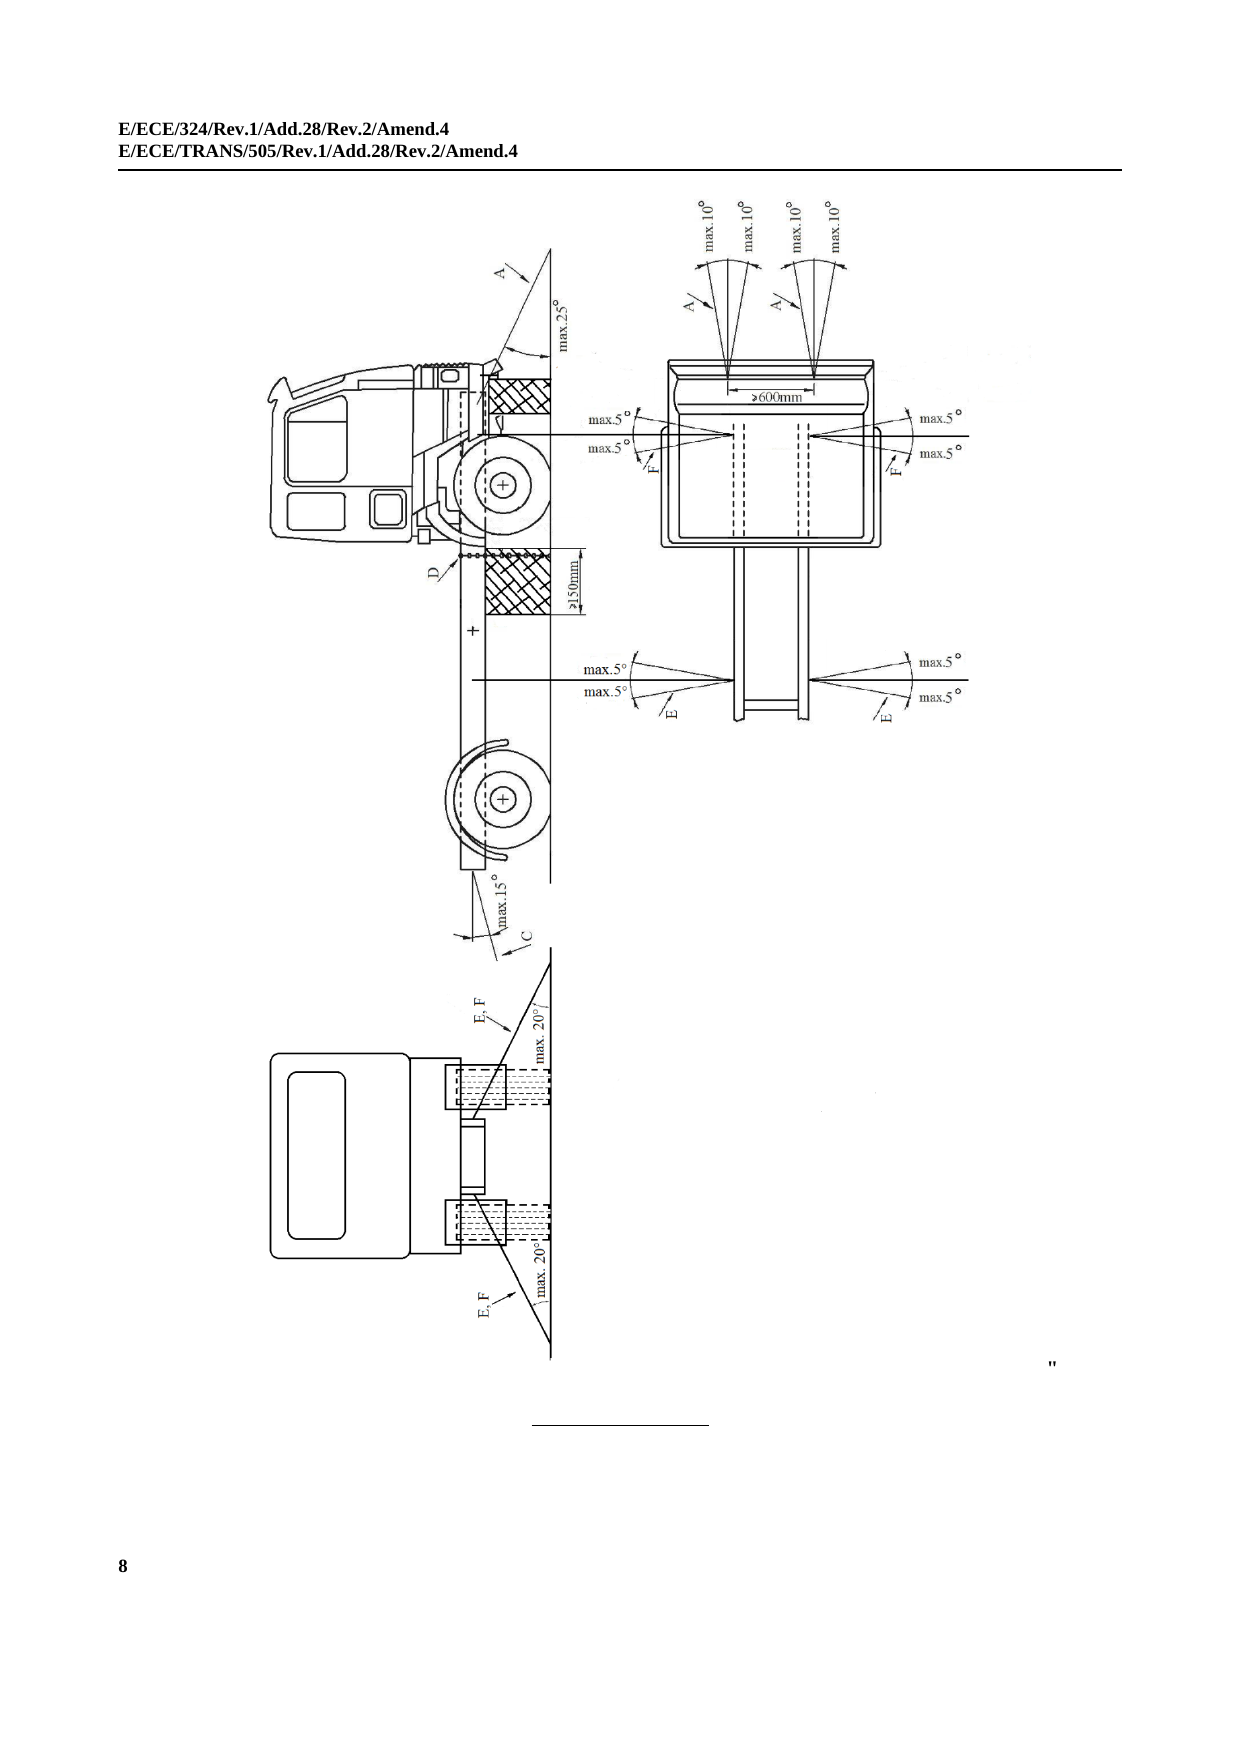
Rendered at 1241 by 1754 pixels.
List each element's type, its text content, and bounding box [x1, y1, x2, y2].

picture [236, 177, 1047, 1375]
